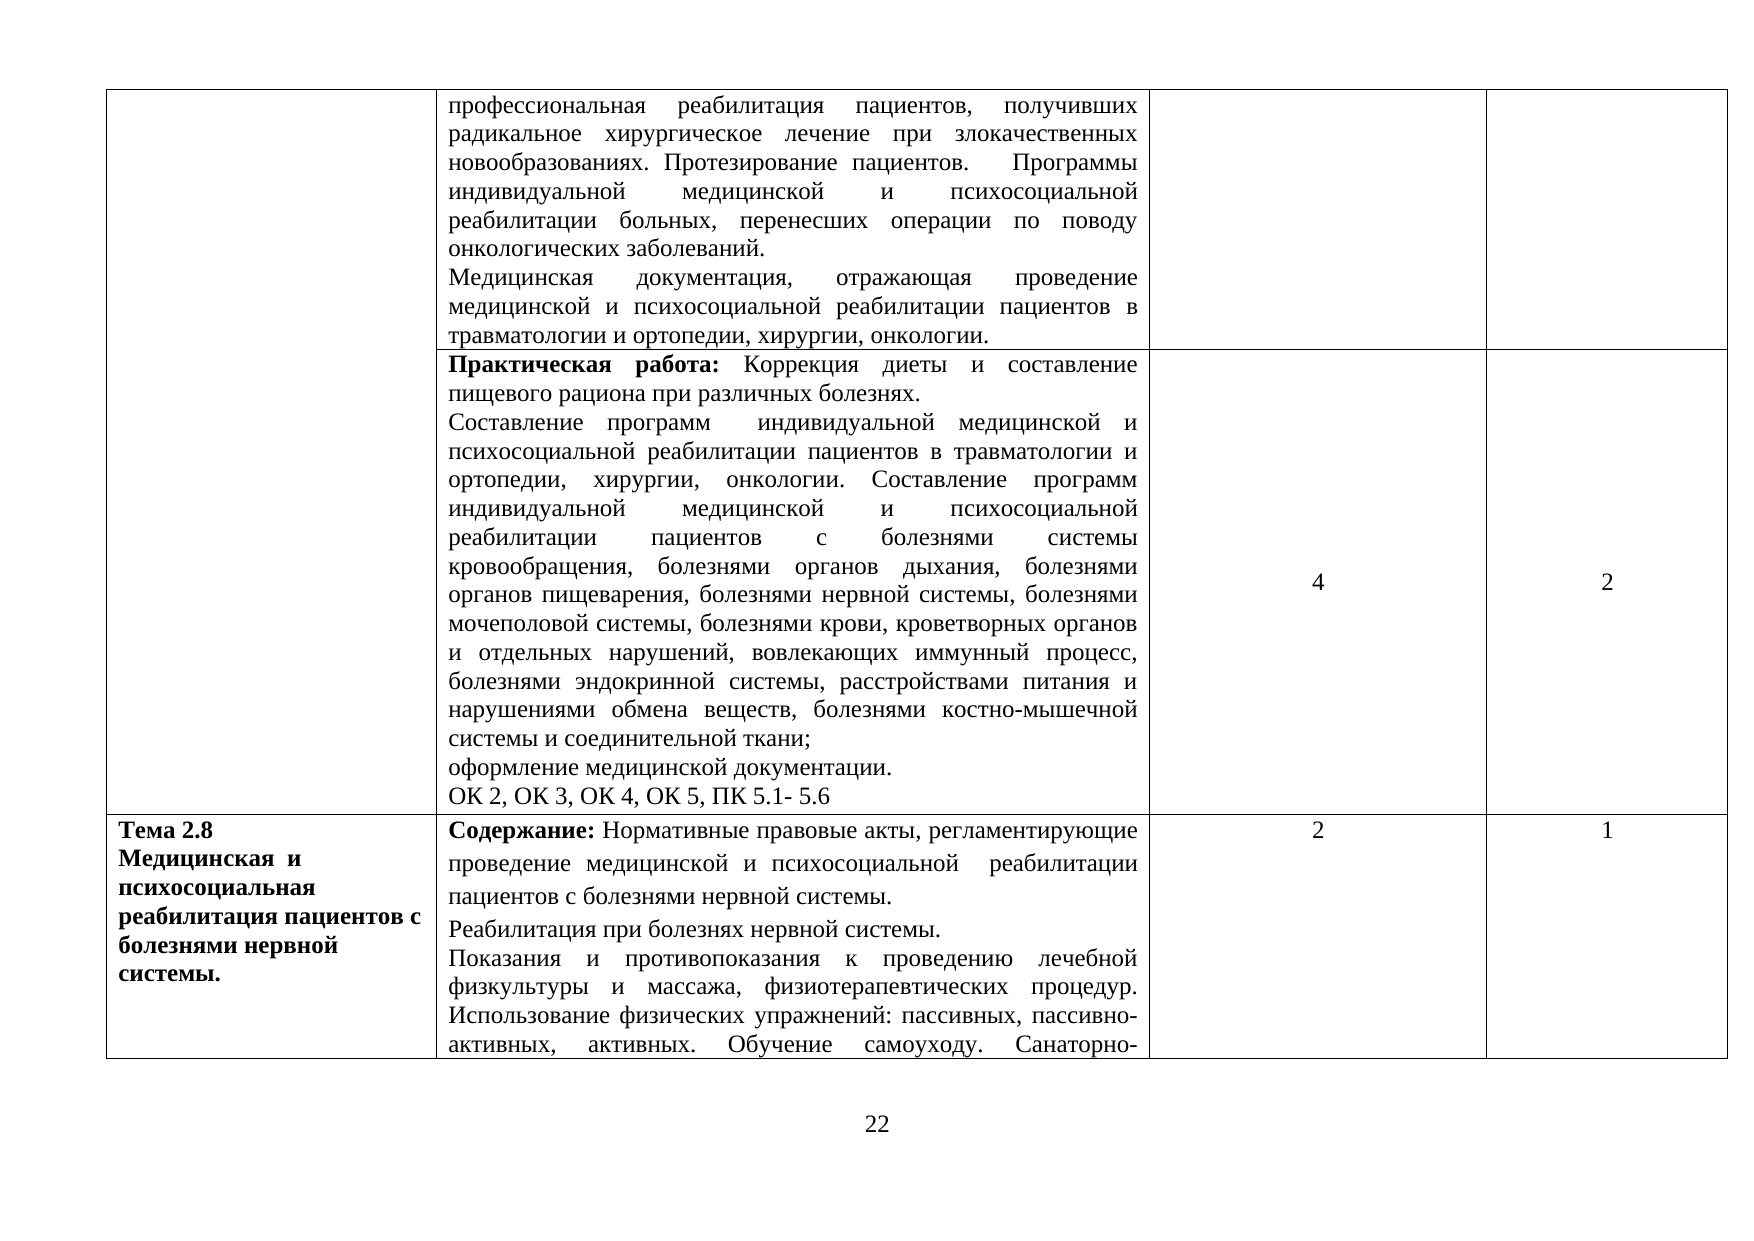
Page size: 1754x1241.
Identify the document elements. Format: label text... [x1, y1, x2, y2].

table_cell Практическая работа: Коррекция диеты и составление пищевого рациона при различных болезнях. Составление программ индивидуальной медицинской и психосоциальной реабилитации пациентов в травматологии и ортопедии, хирургии, онкологии. Составление программ индивидуальной медицинской и психосоциальной реабилитации пациентов с болезнями системы кровообращения, болезнями органов дыхания, болезнями органов пищеварения, болезнями нервной системы, болезнями мочеполовой системы, болезнями крови, кроветворных органов и отдельных нарушений, вовлекающих иммунный процесс, болезнями эндокринной системы, расстройствами питания и нарушениями обмена веществ, болезнями костно-мышечной системы и соединительной ткани; оформление медицинской документации. ОК 2, ОК 3, ОК 4, ОК 5, ПК 5.1- 5.6 [437, 350, 1149, 814]
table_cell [437, 815, 1149, 1058]
table_cell 2 [1150, 90, 1486, 348]
table_cell 1 [1487, 815, 1727, 1058]
table_cell 2 [1150, 815, 1486, 1058]
table_cell 2 [1487, 350, 1727, 814]
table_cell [107, 815, 436, 1058]
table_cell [437, 90, 1149, 348]
table_cell 4 [1150, 350, 1486, 814]
table_cell 1 [1487, 90, 1727, 348]
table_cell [107, 90, 436, 814]
